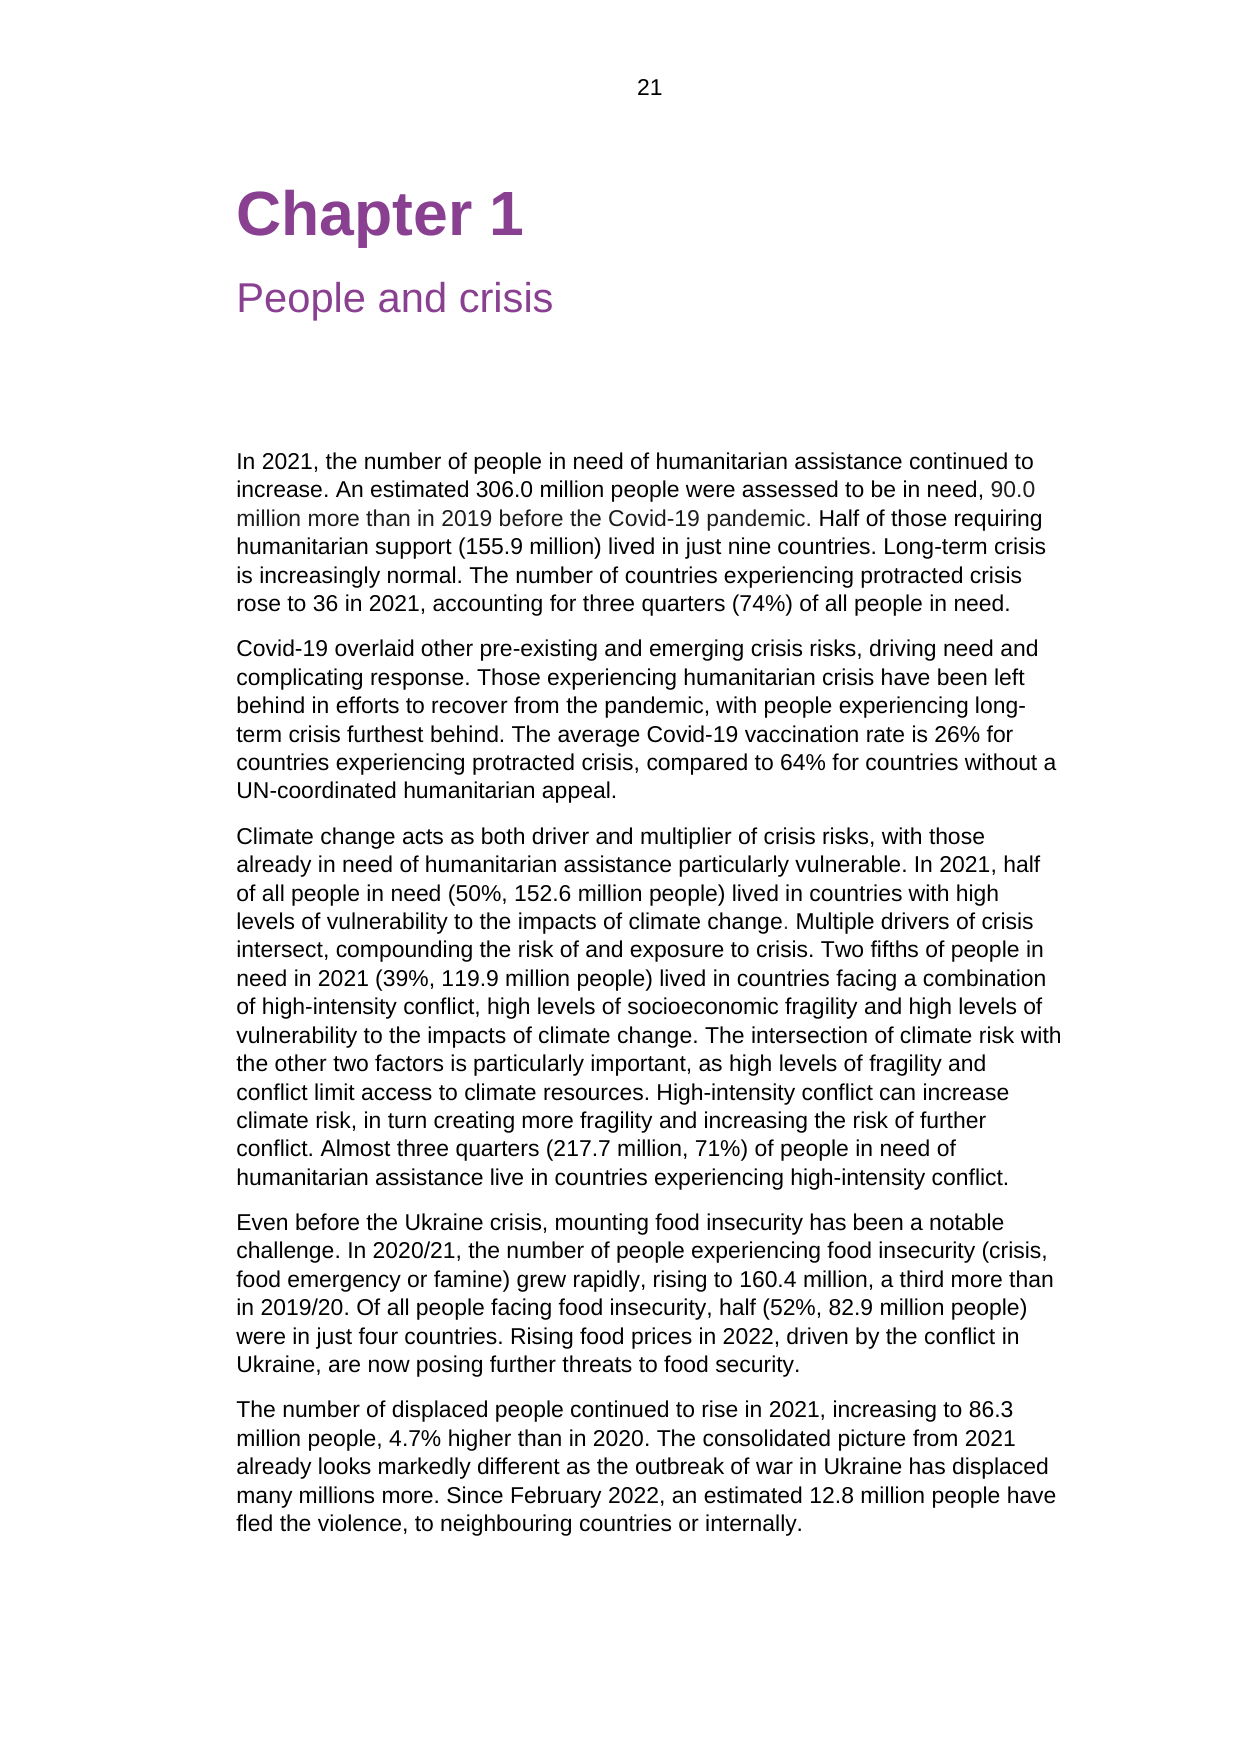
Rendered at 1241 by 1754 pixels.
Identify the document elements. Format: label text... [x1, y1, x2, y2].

text The number of displaced people continued to rise in 2021, increasing to 86.3 million people, 4.7% higher than in 2020. The consolidated picture from 2021 already looks markedly different as the outbreak of war in Ukraine has displaced many millions more. Since February 2022, an estimated 12.8 million people have fled the violence, to neighbouring countries or internally. [236, 1396, 1063, 1536]
subtitle People and crisis [236, 270, 1063, 323]
subtitle Chapter 1 [236, 177, 1063, 249]
text Even before the Ukraine crisis, mounting food insecurity has been a notable challenge. In 2020/21, the number of people experiencing food insecurity (crisis, food emergency or famine) grew rapidly, rising to 160.4 million, a third more than in 2019/20. Of all people facing food insecurity, half (52%, 82.9 million people) were in just four countries. Rising food prices in 2022, driven by the conflict in Ukraine, are now posing further threats to food security. [236, 1209, 1063, 1377]
text Covid-19 overlaid other pre-existing and emerging crisis risks, driving need and complicating response. Those experiencing humanitarian crisis have been left behind in efforts to recover from the pandemic, with people experiencing long-term crisis furthest behind. The average Covid-19 vaccination rate is 26% for countries experiencing protracted crisis, compared to 64% for countries without a UN-coordinated humanitarian appeal. [236, 635, 1063, 804]
text Climate change acts as both driver and multiplier of crisis risks, with those already in need of humanitarian assistance particularly vulnerable. In 2021, half of all people in need (50%, 152.6 million people) lived in countries with high levels of vulnerability to the impacts of climate change. Multiple drivers of crisis intersect, compounding the risk of and exposure to crisis. Two fifths of people in need in 2021 (39%, 119.9 million people) lived in countries facing a combination of high-intensity conflict, high levels of socioeconomic fragility and high levels of vulnerability to the impacts of climate change. The intersection of climate risk with the other two factors is particularly important, as high levels of fragility and conflict limit access to climate resources. High-intensity conflict can increase climate risk, in turn creating more fragility and increasing the risk of further conflict. Almost three quarters (217.7 million, 71%) of people in need of humanitarian assistance live in countries experiencing high-intensity conflict. [236, 823, 1063, 1190]
text In 2021, the number of people in need of humanitarian assistance continued to increase. An estimated 306.0 million people were assessed to be in need, 90.0 million more than in 2019 before the Covid-19 pandemic. Half of those requiring humanitarian support (155.9 million) lived in just nine countries. Long-term crisis is increasingly normal. The number of countries experiencing protracted crisis rose to 36 in 2021, accounting for three quarters (74%) of all people in need. [236, 448, 1063, 617]
